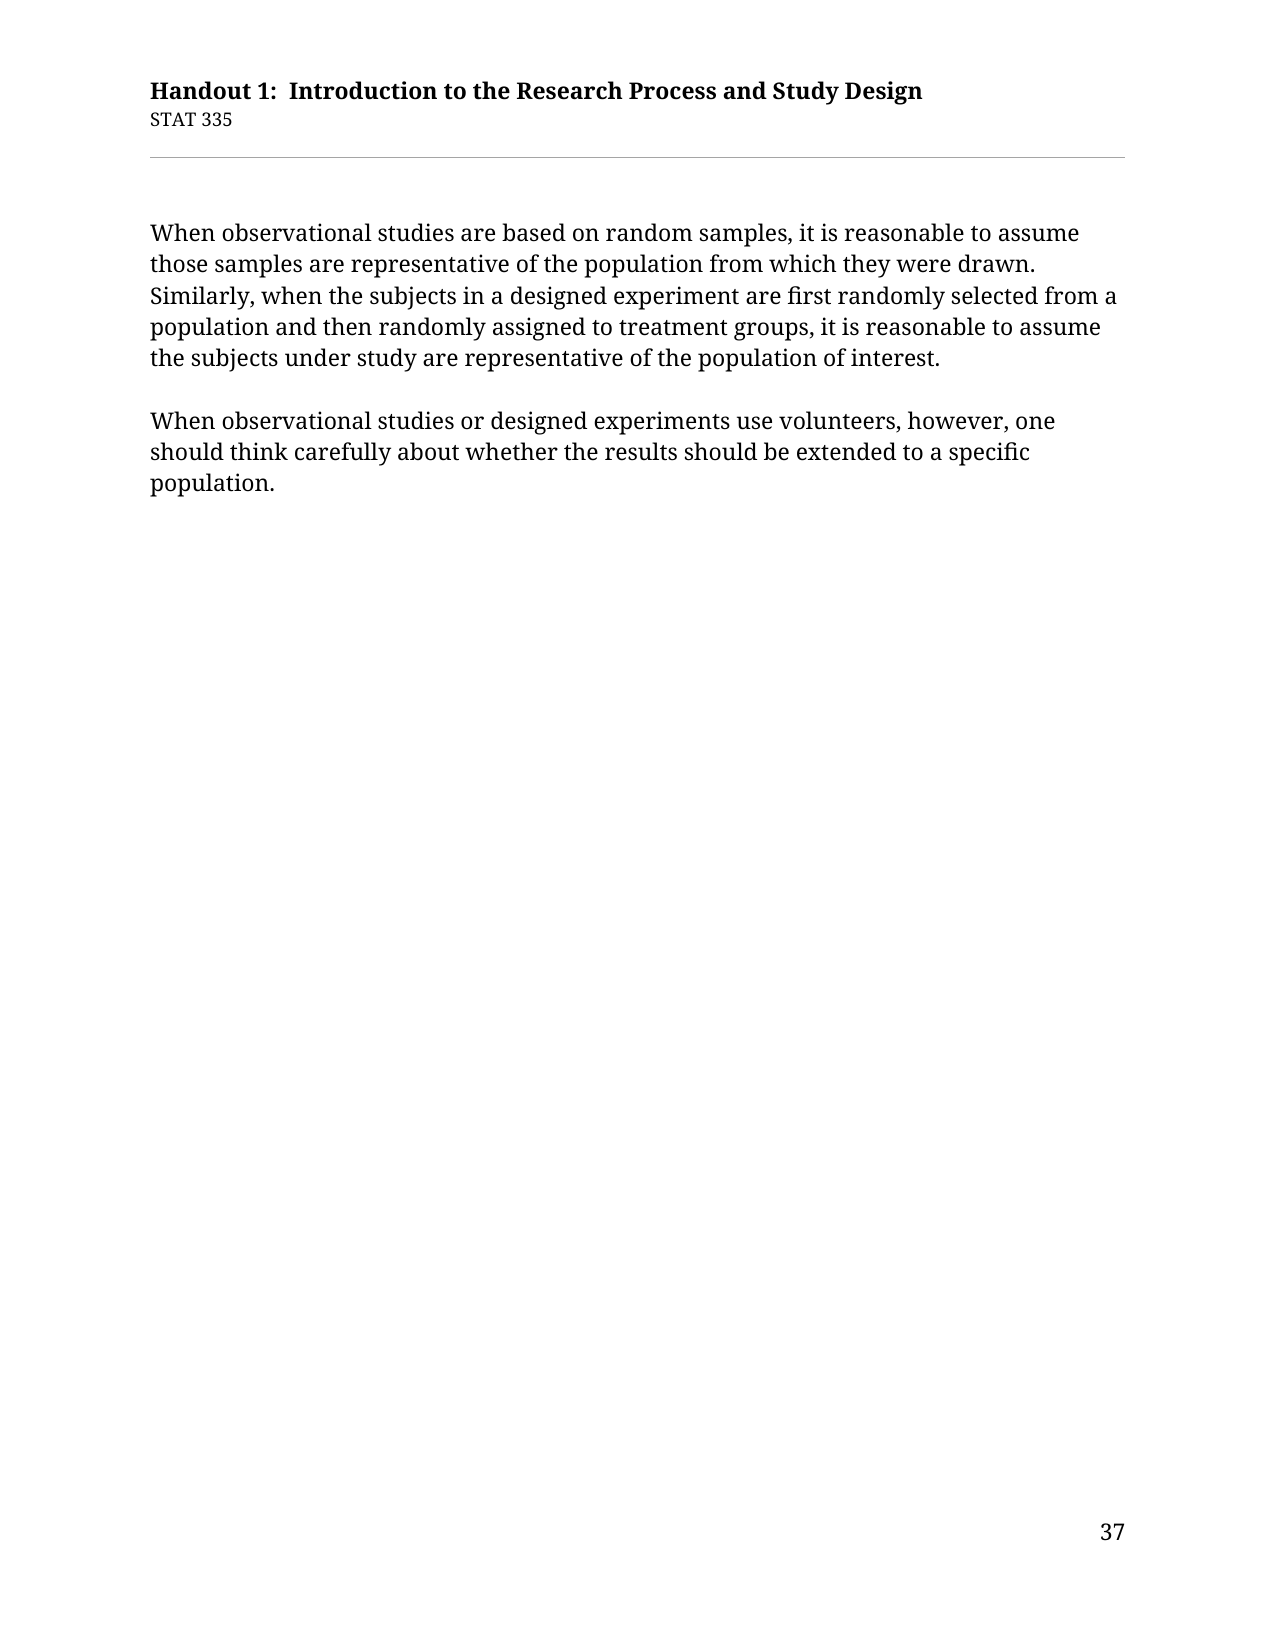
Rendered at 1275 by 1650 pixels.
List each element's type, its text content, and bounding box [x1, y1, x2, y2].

text When observational studies are based on random samples, it is reasonable to assume those samples are representative of the population from which they were drawn. Similarly, when the subjects in a designed experiment are first randomly selected from a population and then randomly assigned to treatment groups, it is reasonable to assume the subjects under study are representative of the population of interest. When observational studies or designed experiments use volunteers, however, one should think carefully about whether the results should be extended to a specific population. [150, 217, 1125, 498]
